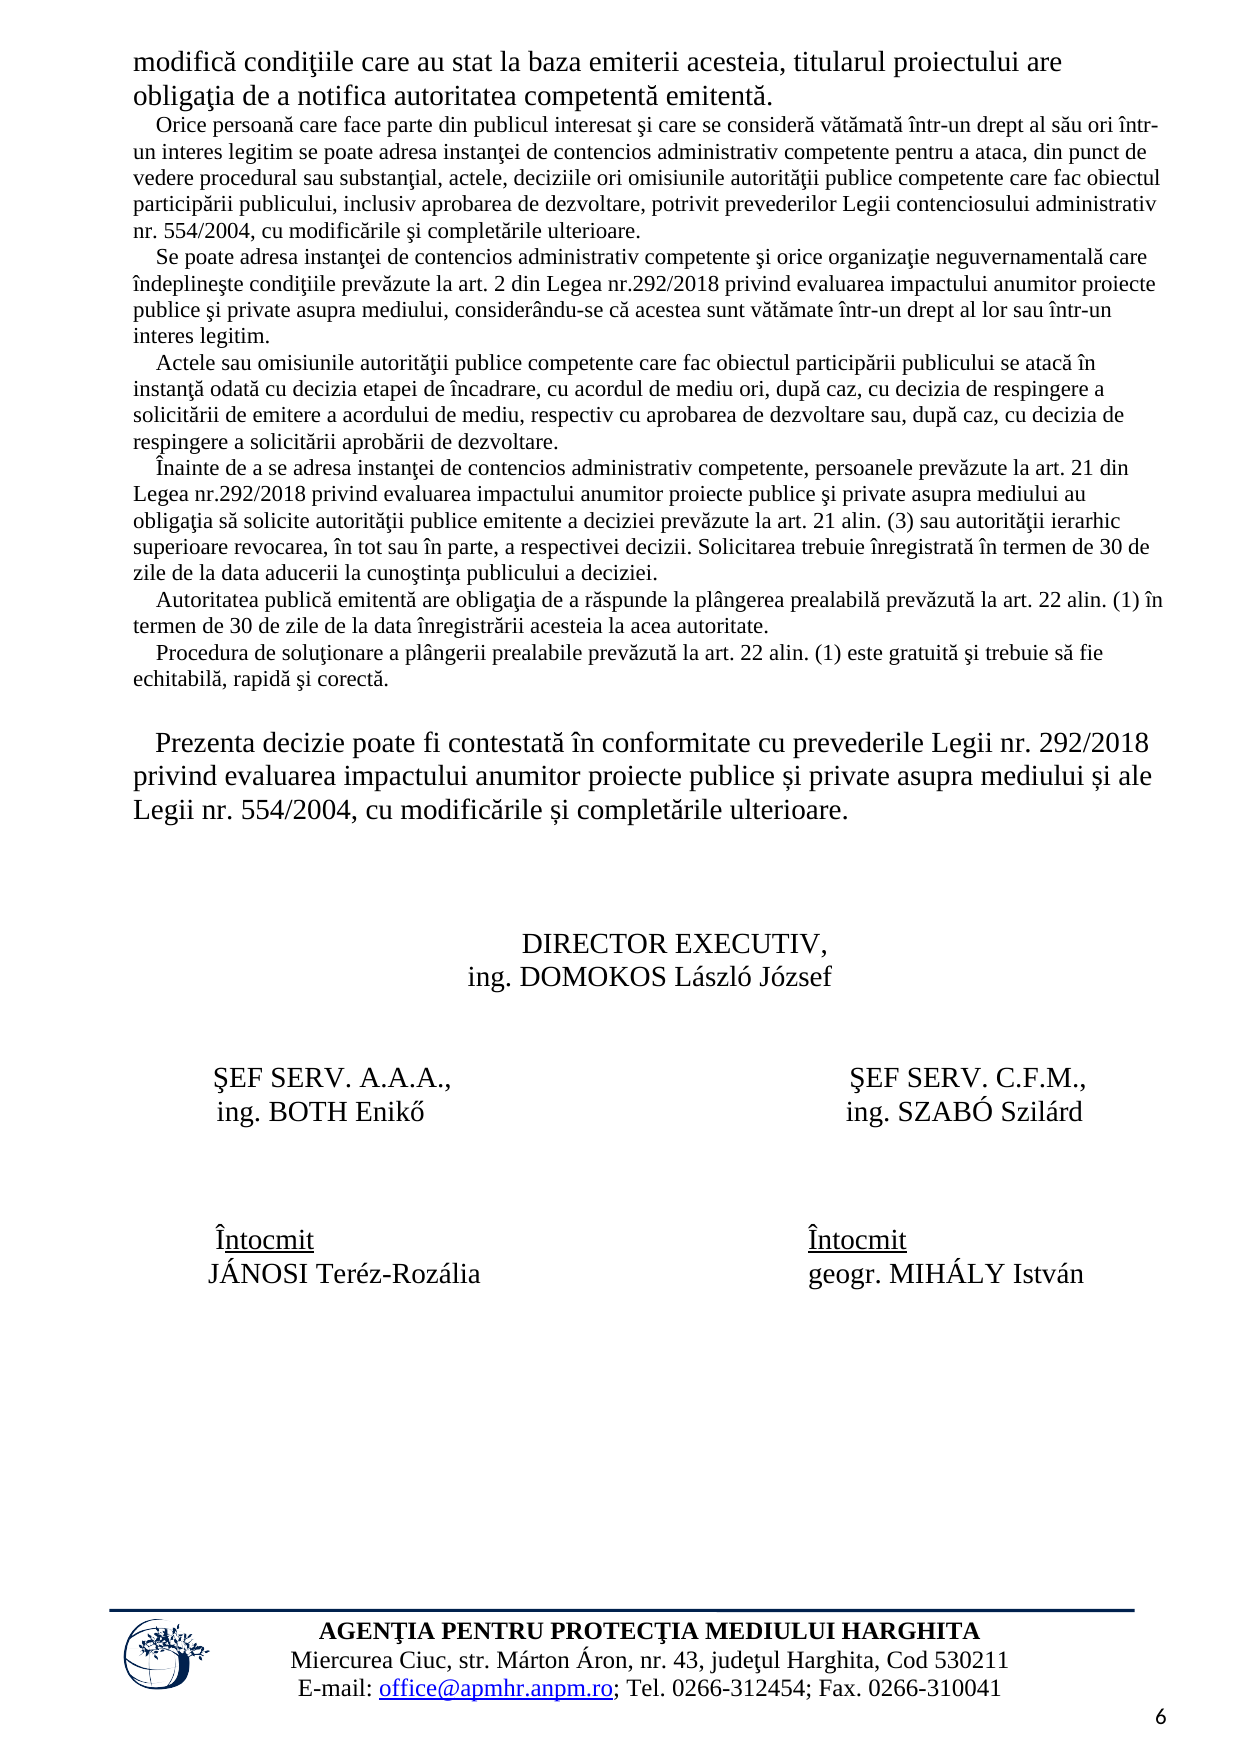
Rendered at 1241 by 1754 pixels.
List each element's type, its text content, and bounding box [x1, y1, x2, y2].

text Întocmit Întocmit [133, 1222, 1166, 1256]
text Prezenta decizie poate fi contestată în conformitate cu prevederile Legii nr. 292/2018 privind evaluarea impactului anumitor proiecte publice și private asupra mediului și ale Legii nr. 554/2004, cu modificările și completările ulterioare. [133, 725, 1166, 825]
text Actele sau omisiunile autorităţii publice competente care fac obiectul participării publicului se atacă în instanţă odată cu decizia etapei de încadrare, cu acordul de mediu ori, după caz, cu decizia de respingere a solicitării de emitere a acordului de mediu, respectiv cu aprobarea de dezvoltare sau, după caz, cu decizia de respingere a solicitării aprobării de dezvoltare. [133, 349, 1166, 454]
list JÁNOSI Teréz-Rozália geogr. MIHÁLY István [170, 1256, 1166, 1289]
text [133, 44, 1166, 111]
text DIRECTOR EXECUTIV, [133, 926, 1166, 959]
text Se poate adresa instanţei de contencios administrativ competente şi orice organizaţie neguvernamentală care îndeplineşte condiţiile prevăzute la art. 2 din Legea nr.292/2018 privind evaluarea impactului anumitor proiecte publice şi private asupra mediului, considerându-se că acestea sunt vătămate într-un drept al lor sau într-un interes legitim. [133, 243, 1166, 349]
text Orice persoană care face parte din publicul interesat şi care se consideră vătămată într-un drept al său ori într-un interes legitim se poate adresa instanţei de contencios administrativ competente pentru a ataca, din punct de vedere procedural sau substanţial, actele, deciziile ori omisiunile autorităţii publice competente care fac obiectul participării publicului, inclusiv aprobarea de dezvoltare, potrivit prevederilor Legii contenciosului administrativ nr. 554/2004, cu modificările şi completările ulterioare. [133, 111, 1166, 243]
text Înainte de a se adresa instanţei de contencios administrativ competente, persoanele prevăzute la art. 21 din Legea nr.292/2018 privind evaluarea impactului anumitor proiecte publice şi private asupra mediului au obligaţia să solicite autorităţii publice emitente a deciziei prevăzute la art. 21 alin. (3) sau autorităţii ierarhic superioare revocarea, în tot sau în parte, a respectivei decizii. Solicitarea trebuie înregistrată în termen de 30 de zile de la data aducerii la cunoştinţa publicului a deciziei. [133, 454, 1166, 586]
text ing. Domokos László József [133, 959, 1166, 993]
text Autoritatea publică emitentă are obligaţia de a răspunde la plângerea prealabilă prevăzută la art. 22 alin. (1) în termen de 30 de zile de la data înregistrării acesteia la acea autoritate. [133, 586, 1166, 638]
text ing. Both Enikő ing. Szabó Szilárd [133, 1094, 1166, 1127]
text Procedura de soluţionare a plângerii prealabile prevăzută la art. 22 alin. (1) este gratuită şi trebuie să fie echitabilă, rapidă şi corectă. [133, 638, 1166, 691]
text ŞEF SERV. A.A.A., ŞEF SERV. C.F.M., [133, 1060, 1166, 1094]
